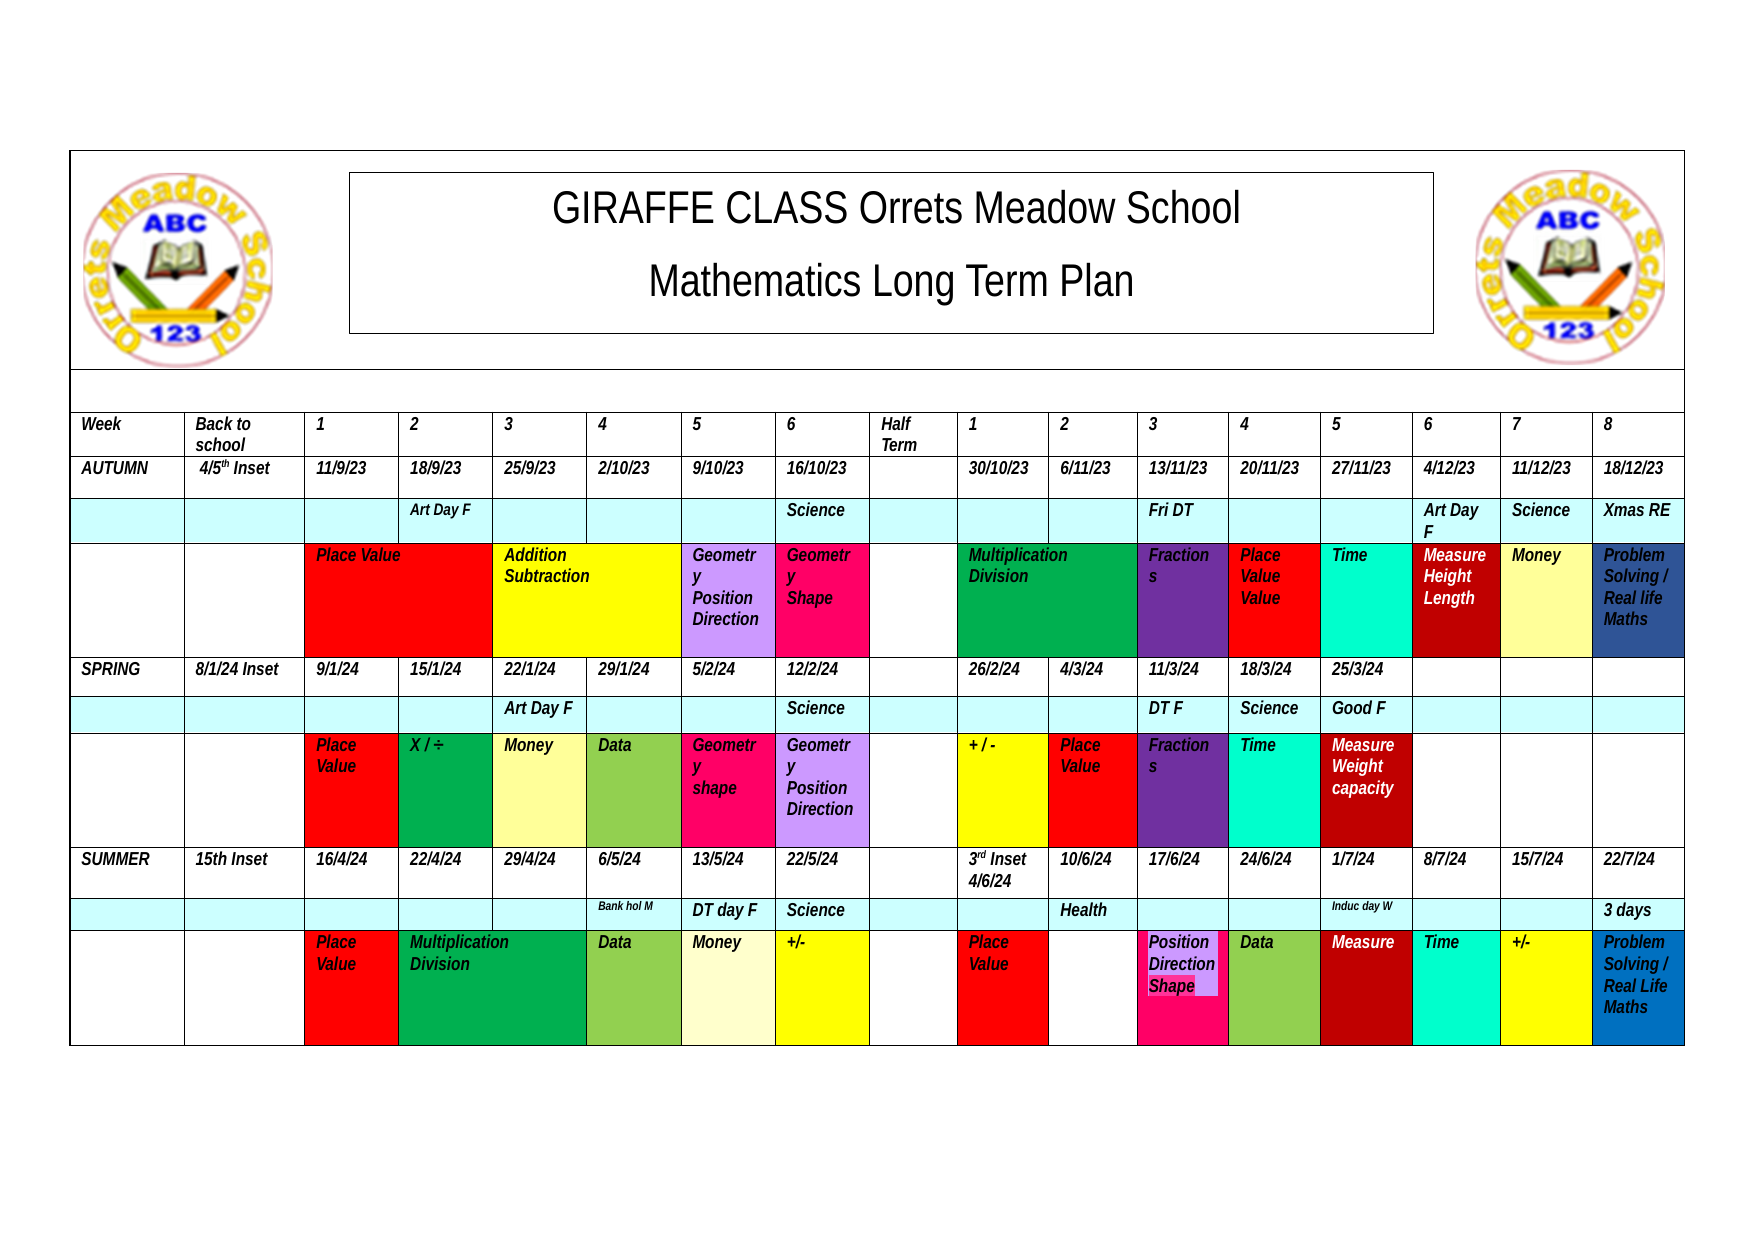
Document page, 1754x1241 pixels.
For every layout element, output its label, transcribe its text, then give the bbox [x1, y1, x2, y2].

table_cell 6/5/24 [587, 848, 681, 898]
table_cell Art Day F [493, 697, 586, 732]
table_cell Induc day W [1321, 899, 1412, 930]
table_cell 5 [1321, 413, 1412, 456]
table_cell 1 [958, 413, 1048, 456]
table_cell Time [1321, 544, 1412, 657]
table_cell [682, 499, 775, 542]
table_cell [185, 697, 304, 732]
table_cell Fractions [1138, 544, 1228, 657]
table_cell 22/5/24 [776, 848, 869, 898]
table_cell 15/7/24 [1501, 848, 1592, 898]
table_cell 16/4/24 [305, 848, 398, 898]
picture [81, 172, 273, 366]
table_header [71, 151, 1684, 369]
table_cell [587, 697, 681, 732]
table_cell 29/1/24 [587, 658, 681, 696]
table_cell 25/3/24 [1321, 658, 1412, 696]
table_cell [1229, 499, 1320, 542]
table_cell 15th Inset [185, 848, 304, 898]
table_cell Position Direction Shape [1138, 931, 1228, 1045]
table_cell Week [71, 413, 184, 456]
table_cell 4/12/23 [1413, 457, 1500, 498]
table_cell 6 [776, 413, 869, 456]
table_cell [1229, 899, 1320, 930]
table_cell 6 [1413, 413, 1500, 456]
table_cell [958, 499, 1048, 542]
table_cell [185, 544, 304, 657]
table_cell [71, 734, 184, 847]
table_cell [399, 899, 492, 930]
table_cell 29/4/24 [493, 848, 586, 898]
table_cell 5/2/24 [682, 658, 775, 696]
table_cell Multiplication Division [958, 544, 1137, 657]
table_cell [71, 931, 184, 1045]
table_cell 25/9/23 [493, 457, 586, 498]
table_cell [1593, 658, 1684, 696]
table_cell [1501, 899, 1592, 930]
table_cell [870, 499, 957, 542]
table_cell [185, 499, 304, 542]
table_cell Geometry Position Direction [682, 544, 775, 657]
table_cell 3rd Inset 4/6/24 [958, 848, 1048, 898]
table_cell Data [587, 734, 681, 847]
table_cell SPRING [71, 658, 184, 696]
table_cell 3 days [1593, 899, 1684, 930]
table_cell X / ÷ [399, 734, 492, 847]
table_cell Science [1501, 499, 1592, 542]
table_cell Place Value Value [1229, 544, 1320, 657]
table_cell 18/12/23 [1593, 457, 1684, 498]
table_cell [1593, 697, 1684, 732]
table_cell Back to school [185, 413, 304, 456]
table_cell 2 [399, 413, 492, 456]
table_cell Half Term [870, 413, 957, 456]
table_cell [305, 499, 398, 542]
table_cell DT day F [682, 899, 775, 930]
table_cell Place Value [1049, 734, 1137, 847]
table_cell 17/6/24 [1138, 848, 1228, 898]
table_cell 18/9/23 [399, 457, 492, 498]
table_cell [185, 734, 304, 847]
table_cell Problem Solving / Real life Maths [1593, 544, 1684, 657]
table_cell [1413, 734, 1500, 847]
table_cell 11/3/24 [1138, 658, 1228, 696]
table_cell [305, 697, 398, 732]
table_cell 22/1/24 [493, 658, 586, 696]
table_cell 6/11/23 [1049, 457, 1137, 498]
table_cell 11/12/23 [1501, 457, 1592, 498]
table_cell 9/1/24 [305, 658, 398, 696]
table_cell 20/11/23 [1229, 457, 1320, 498]
table_cell 1 [305, 413, 398, 456]
table_cell [1501, 658, 1592, 696]
table_cell Measure [1321, 931, 1412, 1045]
table_cell Art Day F [399, 499, 492, 542]
table_cell Science [776, 697, 869, 732]
table_cell Place Value [958, 931, 1048, 1045]
table_cell 4 [1229, 413, 1320, 456]
table_cell [1413, 899, 1500, 930]
table_cell 8 [1593, 413, 1684, 456]
table_cell Place Value [305, 544, 492, 657]
table_cell Place Value [305, 734, 398, 847]
table_cell Place Value [305, 931, 398, 1045]
table_cell 24/6/24 [1229, 848, 1320, 898]
table_cell Data [587, 931, 681, 1045]
table_cell 1/7/24 [1321, 848, 1412, 898]
table_cell +/- [776, 931, 869, 1045]
table_cell 11/9/23 [305, 457, 398, 498]
table_cell SUMMER [71, 848, 184, 898]
table_cell [870, 848, 957, 898]
table_cell 27/11/23 [1321, 457, 1412, 498]
table_cell [1413, 697, 1500, 732]
table_cell Geometry shape [682, 734, 775, 847]
table_cell [185, 931, 304, 1045]
table_cell [493, 899, 586, 930]
table_cell Multiplication Division [399, 931, 586, 1045]
table_cell Science [776, 899, 869, 930]
table_cell 8/7/24 [1413, 848, 1500, 898]
table_cell 18/3/24 [1229, 658, 1320, 696]
table_cell [305, 899, 398, 930]
table_cell Fractions [1138, 734, 1228, 847]
table_cell 22/7/24 [1593, 848, 1684, 898]
table_cell 13/5/24 [682, 848, 775, 898]
table_cell Geometry Shape [776, 544, 869, 657]
table_cell [71, 697, 184, 732]
table_cell Xmas RE [1593, 499, 1684, 542]
table_cell [399, 697, 492, 732]
table_cell [870, 899, 957, 930]
table_cell Science [1229, 697, 1320, 732]
table_cell Bank hol M [587, 899, 681, 930]
table_cell + / - [958, 734, 1048, 847]
table_cell [71, 370, 1684, 412]
table_cell [1049, 499, 1137, 542]
table_cell 22/4/24 [399, 848, 492, 898]
table_cell [1501, 697, 1592, 732]
table_cell 15/1/24 [399, 658, 492, 696]
table_cell Fri DT [1138, 499, 1228, 542]
table_cell [1138, 899, 1228, 930]
table_cell Art Day F [1413, 499, 1500, 542]
table_cell 7 [1501, 413, 1592, 456]
table_cell [958, 697, 1048, 732]
table_cell [71, 499, 184, 542]
table_cell [493, 499, 586, 542]
table_cell 10/6/24 [1049, 848, 1137, 898]
table_cell Good F [1321, 697, 1412, 732]
table_cell [71, 544, 184, 657]
table_cell [958, 899, 1048, 930]
table_cell 3 [1138, 413, 1228, 456]
table_cell [682, 697, 775, 732]
table_cell DT F [1138, 697, 1228, 732]
table_cell [1049, 697, 1137, 732]
table_cell 2/10/23 [587, 457, 681, 498]
table_cell 13/11/23 [1138, 457, 1228, 498]
table_cell [587, 499, 681, 542]
table_cell Addition Subtraction [493, 544, 681, 657]
table_cell Science [776, 499, 869, 542]
table_cell [870, 658, 957, 696]
table_cell [870, 931, 957, 1045]
table_cell 5 [682, 413, 775, 456]
table_cell 9/10/23 [682, 457, 775, 498]
table_cell Health [1049, 899, 1137, 930]
table_cell [1501, 734, 1592, 847]
table_cell AUTUMN [71, 457, 184, 498]
table_cell Measure Weight capacity [1321, 734, 1412, 847]
table_cell Money [682, 931, 775, 1045]
table_cell [71, 899, 184, 930]
table_cell Money [1501, 544, 1592, 657]
table_cell [870, 697, 957, 732]
table_cell [1049, 931, 1137, 1045]
table_cell [1321, 499, 1412, 542]
table_cell Time [1229, 734, 1320, 847]
table_cell Problem Solving / Real Life Maths [1593, 931, 1684, 1045]
table_cell Measure Height Length [1413, 544, 1500, 657]
table_cell 4 [587, 413, 681, 456]
picture [1474, 169, 1665, 363]
table_cell [1593, 734, 1684, 847]
table_cell 2 [1049, 413, 1137, 456]
table_cell [870, 544, 957, 657]
table_cell 4/5th Inset [185, 457, 304, 498]
table_cell 26/2/24 [958, 658, 1048, 696]
table_cell 30/10/23 [958, 457, 1048, 498]
table_cell 12/2/24 [776, 658, 869, 696]
table_cell 16/10/23 [776, 457, 869, 498]
table_cell [185, 899, 304, 930]
table_cell [870, 457, 957, 498]
table_cell 4/3/24 [1049, 658, 1137, 696]
table_cell 3 [493, 413, 586, 456]
table_cell [1413, 658, 1500, 696]
table_cell 8/1/24 Inset [185, 658, 304, 696]
table_cell [870, 734, 957, 847]
table_cell +/- [1501, 931, 1592, 1045]
table_cell Geometry Position Direction [776, 734, 869, 847]
table_cell Money [493, 734, 586, 847]
table_cell Time [1413, 931, 1500, 1045]
table_cell Data [1229, 931, 1320, 1045]
